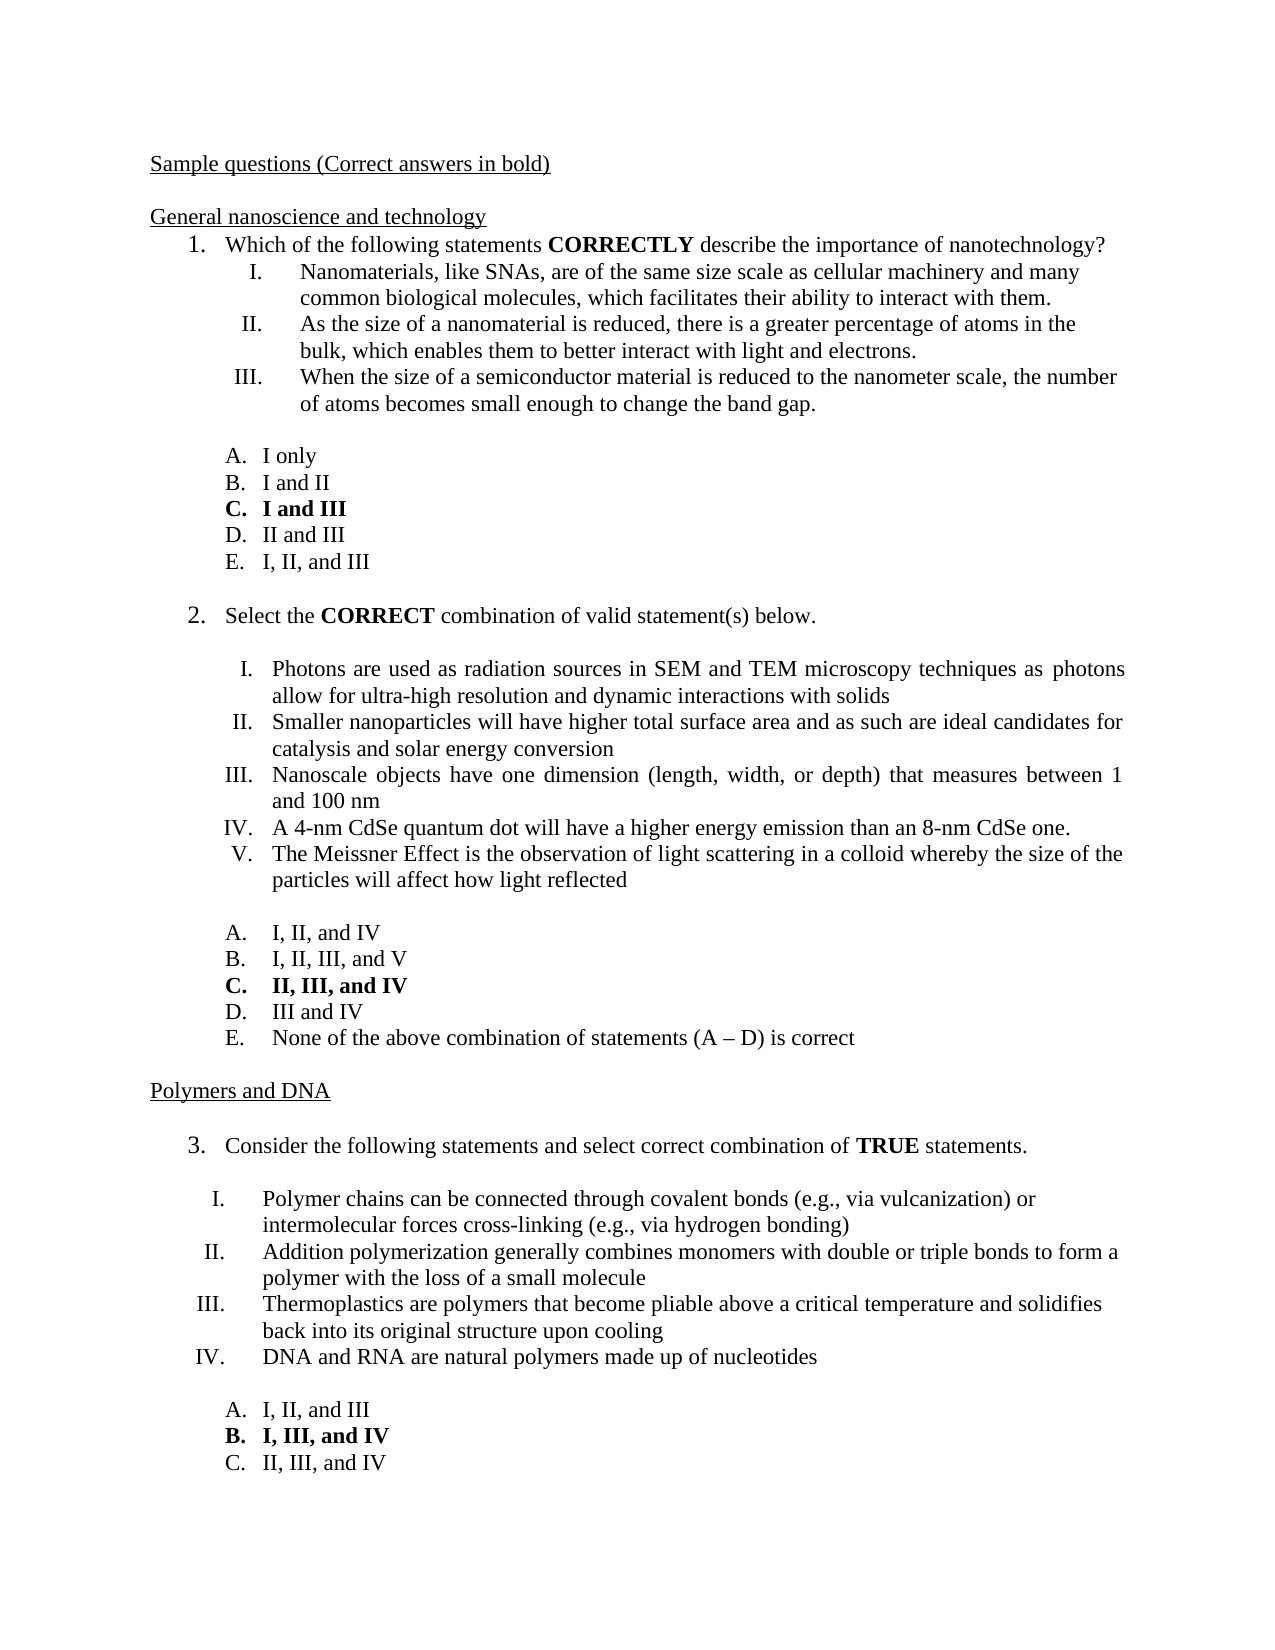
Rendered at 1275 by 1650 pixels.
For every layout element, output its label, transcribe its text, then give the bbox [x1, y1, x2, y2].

list II, III, and IV [225, 972, 1125, 998]
text Sample questions (Correct answers in bold) [150, 150, 1125, 176]
list III and IV [225, 998, 1125, 1024]
list II, III, and IV [225, 1448, 1125, 1475]
list Addition polymerization generally combines monomers with double or triple bonds to form a polymer with the loss of a small molecule [225, 1238, 1125, 1290]
list Nanomaterials, like SNAs, are of the same size scale as cellular machinery and many common biological molecules, which facilitates their ability to interact with them. [262, 258, 1125, 311]
list As the size of a nanomaterial is reduced, there is a greater percentage of atoms in the bulk, which enables them to better interact with light and electrons. [262, 311, 1125, 363]
list I, II, and III [225, 548, 1125, 574]
list I and II [225, 469, 1125, 495]
list Photons are used as radiation sources in SEM and TEM microscopy techniques as photons allow for ultra-high resolution and dynamic interactions with solids [253, 656, 1125, 708]
list The Meissner Effect is the observation of light scattering in a colloid whereby the size of the particles will affect how light reflected [253, 840, 1125, 893]
text General nanoscience and technology [150, 203, 1125, 229]
list Which of the following statements CORRECTLY describe the importance of nanotechnology? [187, 229, 1125, 258]
list I, II, and IV [225, 919, 1125, 945]
list DNA and RNA are natural polymers made up of nucleotides [225, 1343, 1125, 1369]
list Select the CORRECT combination of valid statement(s) below. [187, 600, 1125, 629]
list A 4-nm CdSe quantum dot will have a higher energy emission than an 8-nm CdSe one. [253, 814, 1125, 840]
list None of the above combination of statements (A – D) is correct [225, 1024, 1125, 1051]
list Nanoscale objects have one dimension (length, width, or depth) that measures between 1 and 100 nm [253, 761, 1125, 814]
list I, III, and IV [225, 1422, 1125, 1448]
list I only [225, 442, 1125, 469]
list Smaller nanoparticles will have higher total surface area and as such are ideal candidates for catalysis and solar energy conversion [253, 708, 1125, 761]
list II and III [225, 521, 1125, 548]
list Polymer chains can be connected through covalent bonds (e.g., via vulcanization) or intermolecular forces cross-linking (e.g., via hydrogen bonding) [225, 1185, 1125, 1238]
list Thermoplastics are polymers that become pliable above a critical temperature and solidifies back into its original structure upon cooling [225, 1290, 1125, 1343]
list Consider the following statements and select correct combination of TRUE statements. [187, 1130, 1125, 1159]
list I, II, III, and V [225, 945, 1125, 972]
list When the size of a semiconductor material is reduced to the nanometer scale, the number of atoms becomes small enough to change the band gap. [262, 363, 1125, 416]
list I and III [225, 495, 1125, 521]
text Polymers and DNA [150, 1077, 1125, 1103]
list I, II, and III [225, 1396, 1125, 1422]
